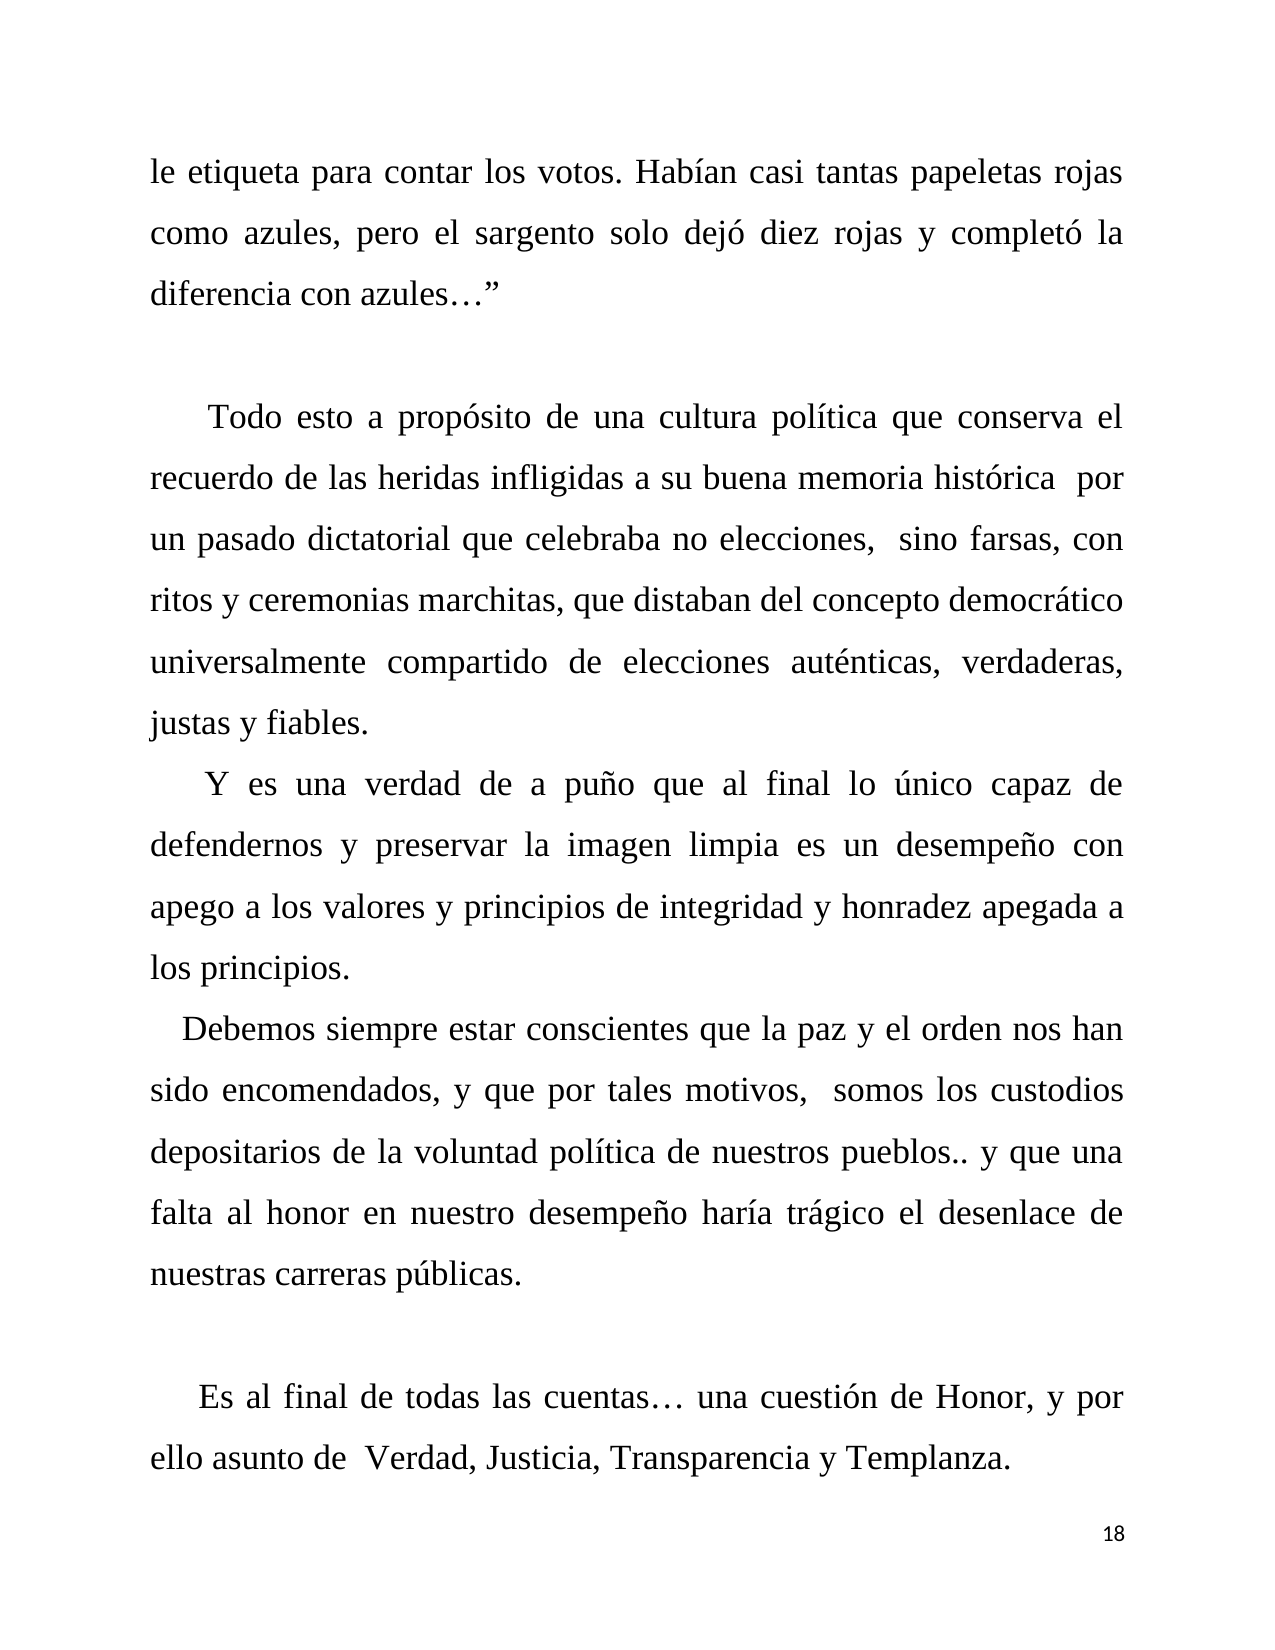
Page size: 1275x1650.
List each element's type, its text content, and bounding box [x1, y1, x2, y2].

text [150, 150, 1125, 313]
text Debemos siempre estar conscientes que la paz y el orden nos han sido encomendados, y que por tales motivos, somos los custodios depositarios de la voluntad política de nuestros pueblos.. y que una falta al honor en nuestro desempeño haría trágico el desenlace de nuestras carreras públicas. [150, 1007, 1125, 1293]
text Es al final de todas las cuentas… una cuestión de Honor, y por ello asunto de Verdad, Justicia, Transparencia y Templanza. [150, 1375, 1125, 1477]
text Y es una verdad de a puño que al final lo único capaz de defendernos y preservar la imagen limpia es un desempeño con apego a los valores y principios de integridad y honradez apegada a los principios. [150, 762, 1125, 987]
text Todo esto a propósito de una cultura política que conserva el recuerdo de las heridas infligidas a su buena memoria histórica por un pasado dictatorial que celebraba no elecciones, sino farsas, con ritos y ceremonias marchitas, que distaban del concepto democrático universalmente compartido de elecciones auténticas, verdaderas, justas y fiables. [150, 395, 1125, 742]
